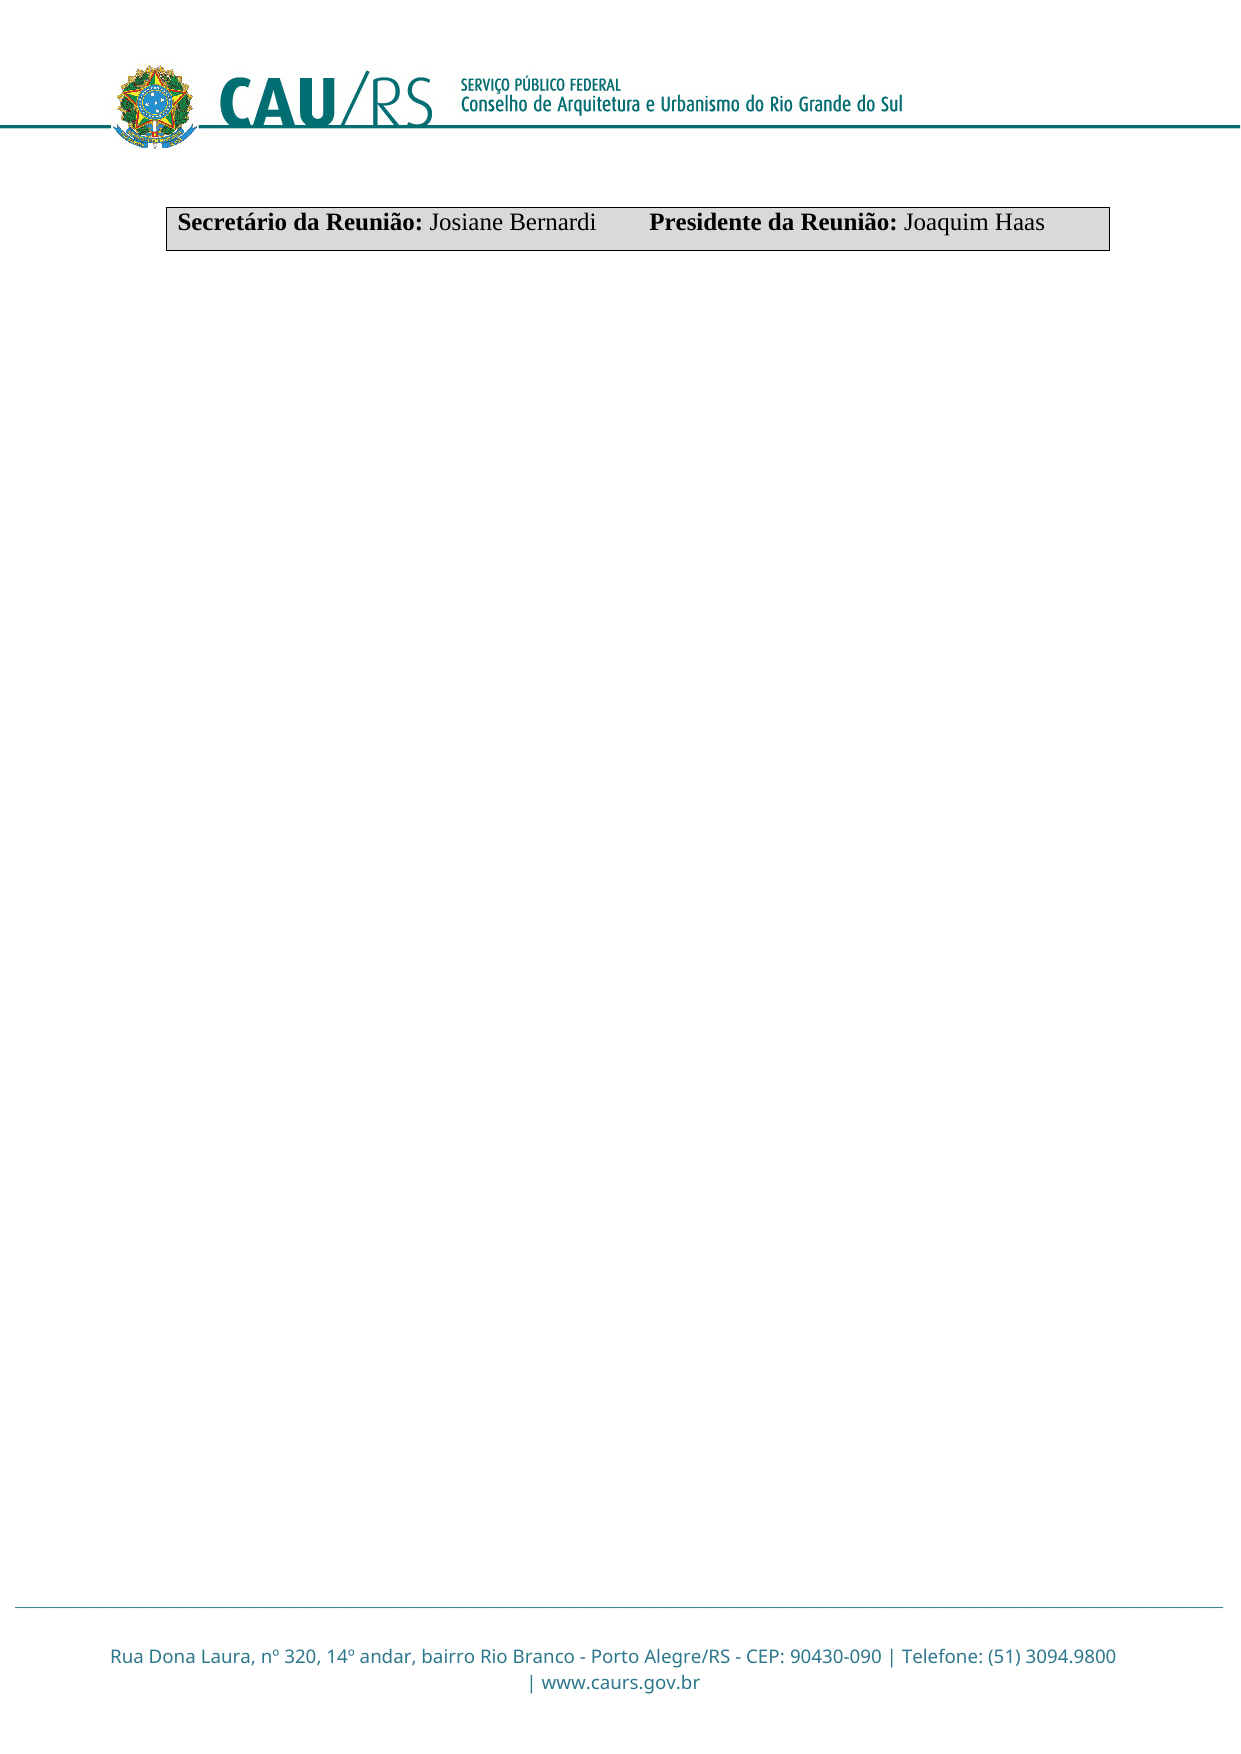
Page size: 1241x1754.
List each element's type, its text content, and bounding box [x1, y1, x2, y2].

picture [0, 0, 1241, 159]
table_cell Secretário da Reunião: Josiane Bernardi [167, 208, 638, 250]
table_cell Presidente da Reunião: Joaquim Haas [638, 208, 1109, 250]
